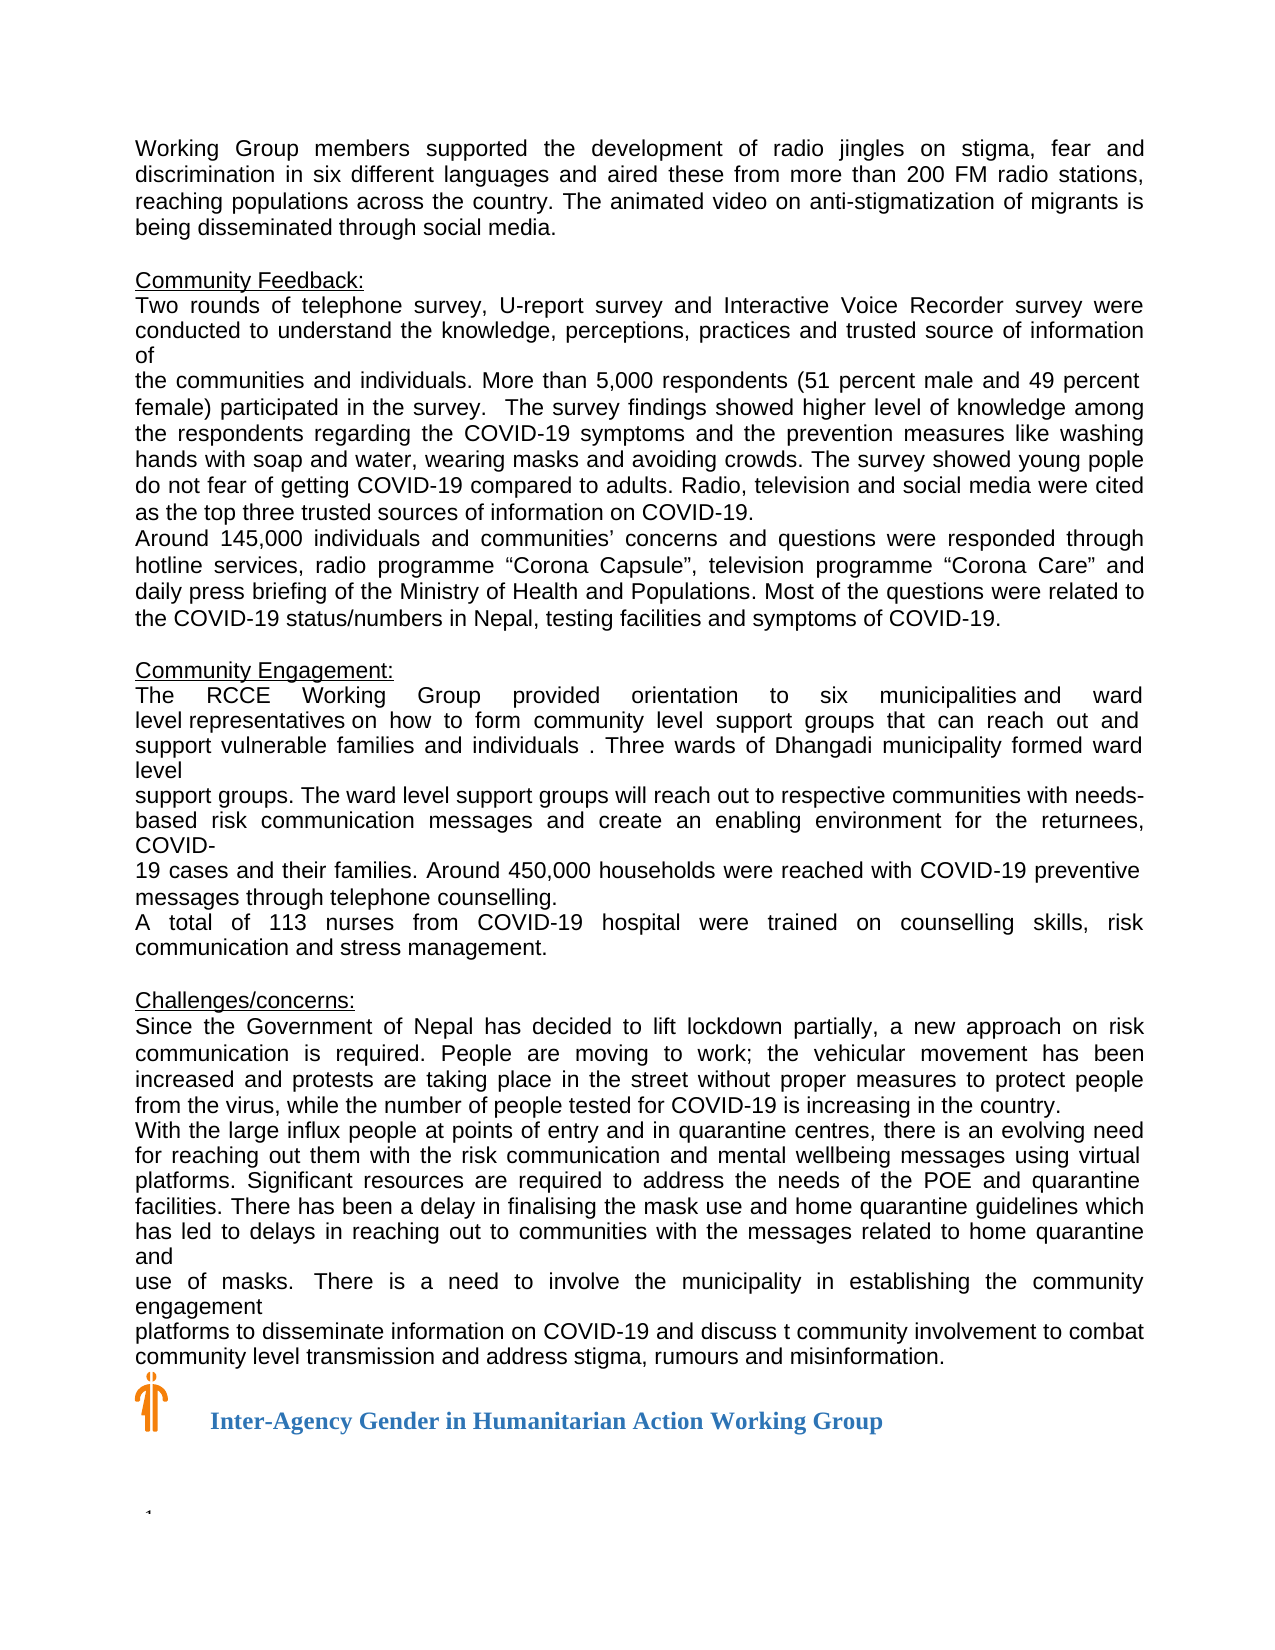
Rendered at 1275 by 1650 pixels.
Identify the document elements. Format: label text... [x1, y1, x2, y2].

text Community Feedback: [135, 267, 368, 293]
text Working Group members supported the development of radio jingles on stigma, fear and discrimination in six different languages and aired these from more than 200 FM radio stations, reaching populations across the country. The animated video on anti-stigmatization of migrants is being disseminated through social media. [135, 135, 1144, 240]
text support vulnerable families and individuals . Three wards of Dhangadi municipality formed ward level [135, 734, 1143, 784]
text With the large influx people at points of entry and in quarantine centres, there is an evolving need for reaching out them with the risk communication and mental wellbeing messages using virtual [135, 1119, 1144, 1169]
text platforms. Significant resources are required to address the needs of the POE and quarantine [135, 1169, 1143, 1194]
text messages through telephone counselling. [135, 884, 561, 910]
text The RCCE Working Group provided orientation to six municipalities and ward level representatives on how to form community level support groups that can reach out and [135, 684, 1144, 734]
text platforms to disseminate information on COVID-19 and discuss t community involvement to combat community level transmission and address stigma, rumours and misinformation. [135, 1320, 1144, 1370]
text Inter-Agency Gender in Humanitarian Action Working Group [210, 1406, 1152, 1434]
text support groups. The ward level support groups will reach out to respective communities with needs- based risk communication messages and create an enabling environment for the returnees, COVID- [135, 784, 1144, 859]
text A total of 113 nurses from COVID-19 hospital were trained on counselling skills, risk communication and stress management. [135, 911, 1144, 961]
text Around 145,000 individuals and communities’ concerns and questions were responded through hotline services, radio programme “Corona Capsule”, television programme “Corona Care” and daily press briefing of the Ministry of Health and Populations. Most of the questions were related to the COVID-19 status/numbers in Nepal, testing facilities and symptoms of COVID-19. [135, 525, 1144, 631]
text female) participated in the survey. The survey findings showed higher level of knowledge among the respondents regarding the COVID-19 symptoms and the prevention measures like washing hands with soap and water, wearing masks and avoiding crowds. The survey showed young pople do not fear of getting COVID-19 compared to adults. Radio, television and social media were cited as the top three trusted sources of information on COVID-19. [135, 393, 1144, 525]
text Since the Government of Nepal has decided to lift lockdown partially, a new approach on risk communication is required. People are moving to work; the vehicular movement has been increased and protests are taking place in the street without proper measures to protect people from the virus, while the number of people tested for COVID-19 is increasing in the country. [135, 1013, 1144, 1119]
text facilities. There has been a delay in finalising the mask use and home quarantine guidelines which has led to delays in reaching out to communities with the messages related to home quarantine and [135, 1194, 1144, 1269]
text Community Engagement: [135, 657, 397, 683]
text 19 cases and their families. Around 450,000 households were reached with COVID-19 preventive [135, 859, 1144, 884]
text Challenges/concerns: [135, 987, 359, 1013]
text Two rounds of telephone survey, U-report survey and Interactive Voice Recorder survey were conducted to understand the knowledge, perceptions, practices and trusted source of information of [135, 293, 1144, 368]
text the communities and individuals. More than 5,000 respondents (51 percent male and 49 percent [135, 368, 1143, 393]
text use of masks. There is a need to involve the municipality in establishing the community engagement [135, 1269, 1143, 1319]
